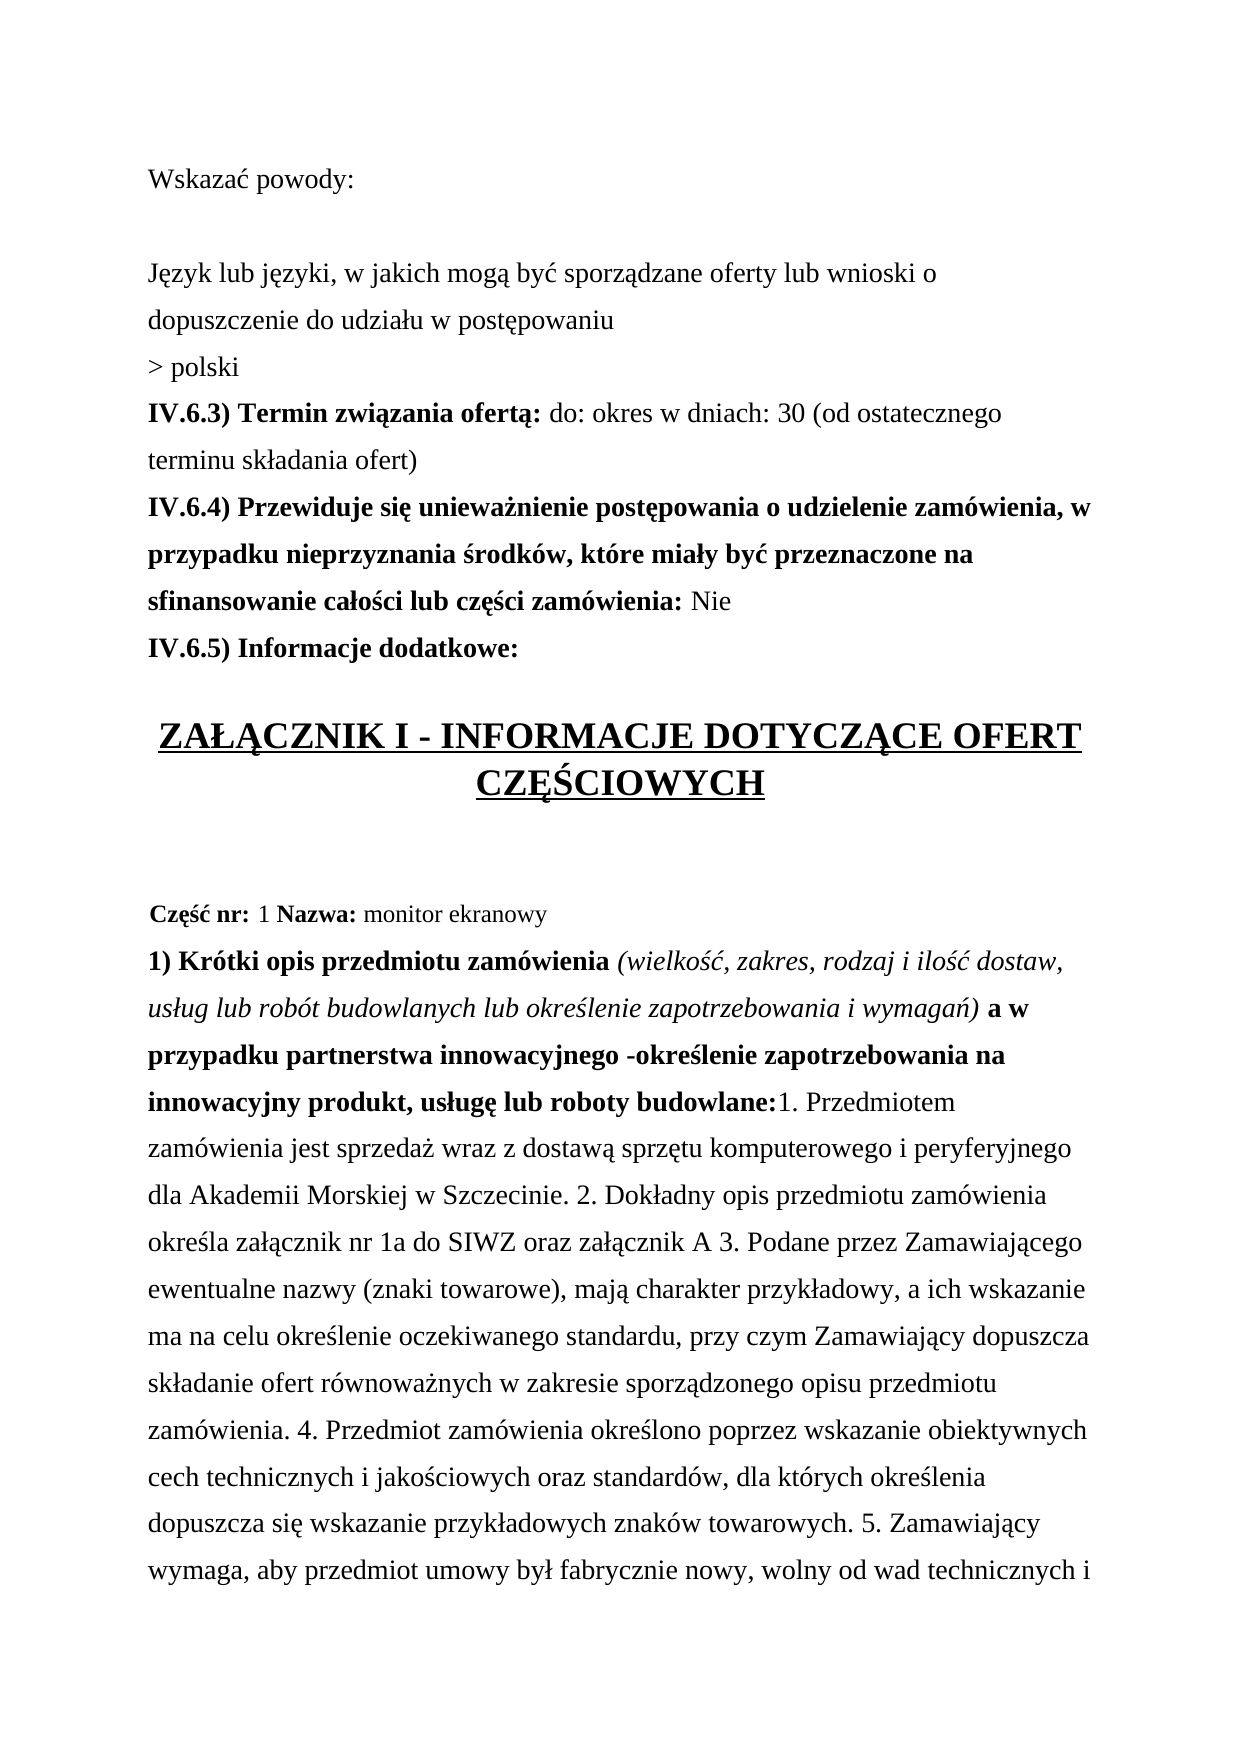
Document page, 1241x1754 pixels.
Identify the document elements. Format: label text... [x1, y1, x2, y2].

table_header 1 [256, 898, 275, 929]
text ZAŁĄCZNIK I - INFORMACJE DOTYCZĄCE OFERT CZĘŚCIOWYCH [148, 710, 1093, 804]
table_header Nazwa: [275, 898, 362, 929]
table_header Część nr: [148, 898, 256, 929]
table_header monitor ekranowy [362, 898, 554, 929]
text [148, 148, 1093, 710]
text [148, 929, 1093, 1586]
